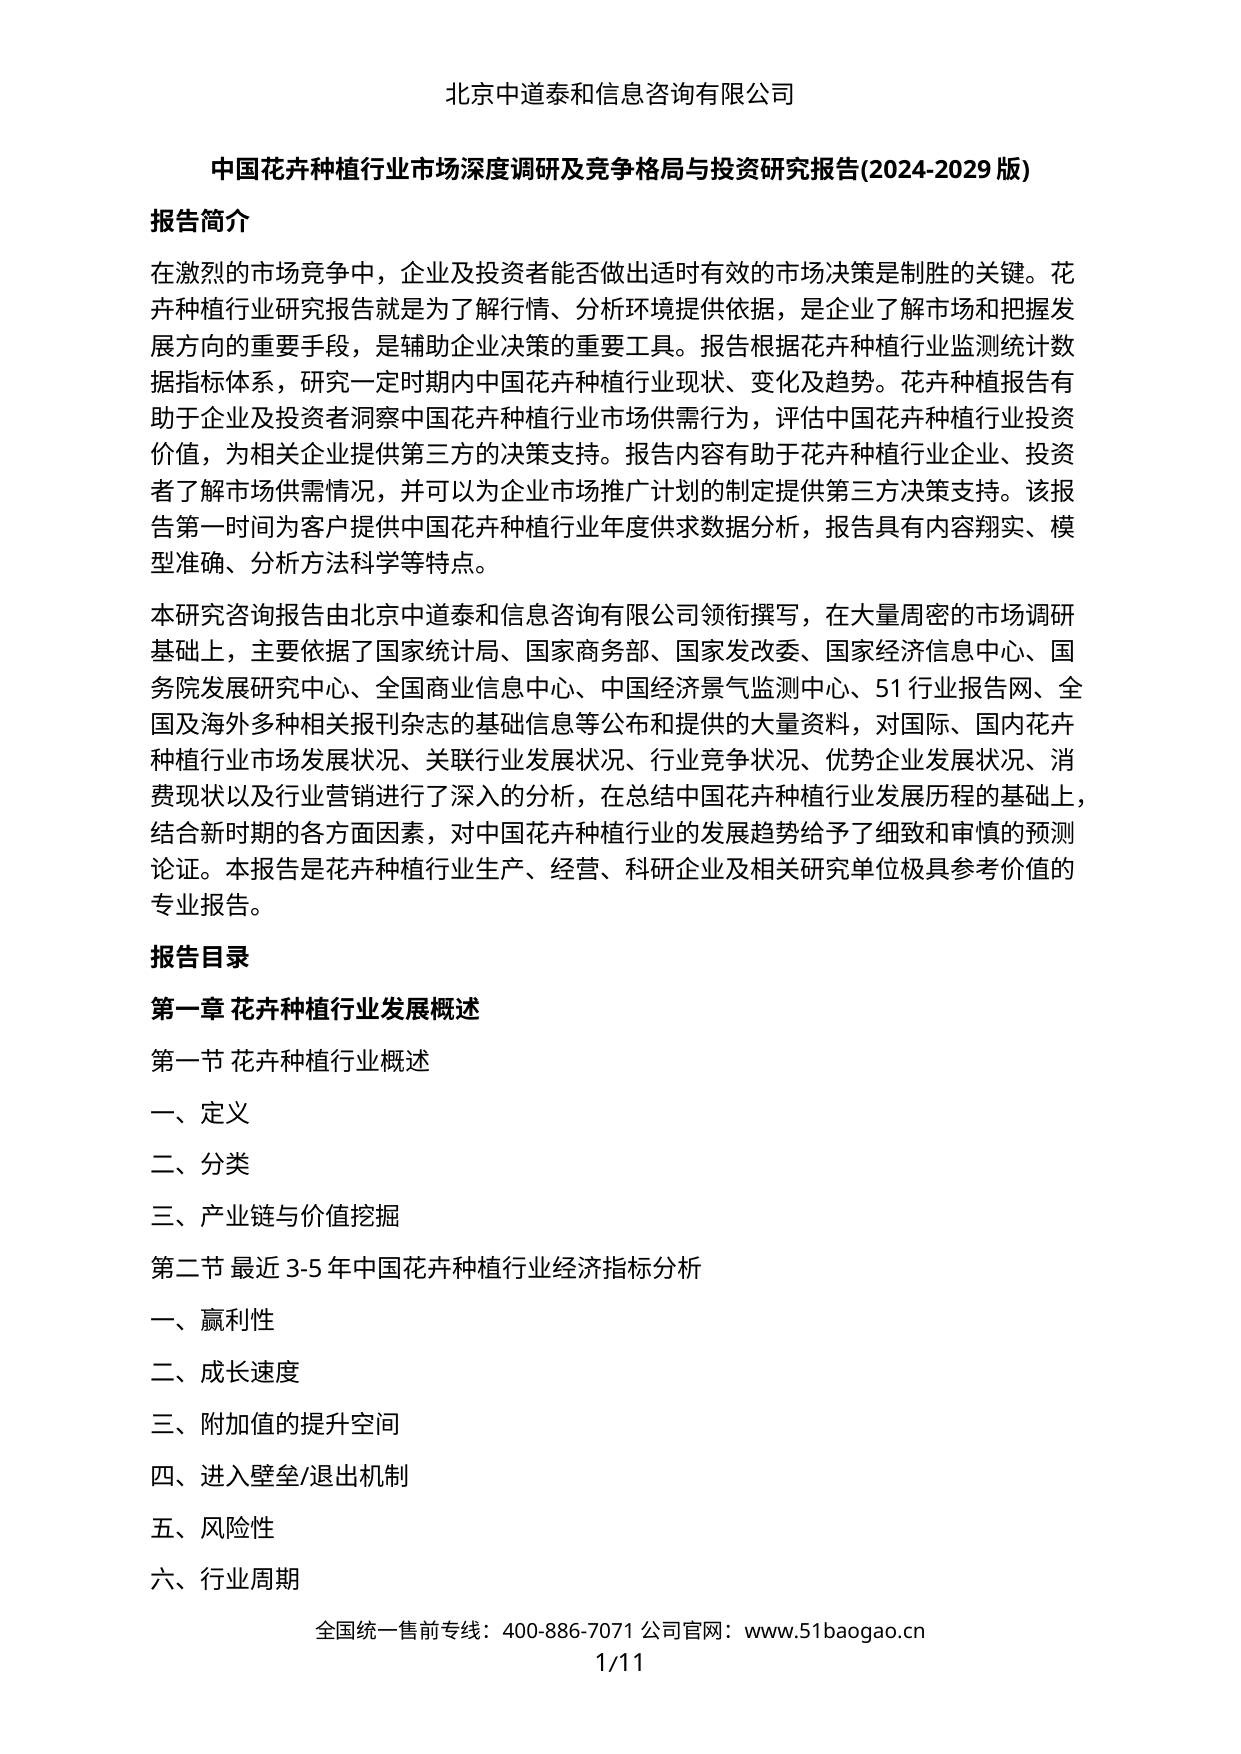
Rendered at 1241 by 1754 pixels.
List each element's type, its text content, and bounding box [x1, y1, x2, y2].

text 四、进入壁垒/退出机制 [150, 1456, 1090, 1492]
text 三、产业链与价值挖掘 [150, 1197, 1090, 1233]
text 报告目录 [150, 937, 1090, 974]
text 中国花卉种植行业市场深度调研及竞争格局与投资研究报告(2024-2029版) [150, 150, 1090, 186]
text 在激烈的市场竞争中，企业及投资者能否做出适时有效的市场决策是制胜的关键。花卉种植行业研究报告就是为了解行情、分析环境提供依据，是企业了解市场和把握发展方向的重要手段，是辅助企业决策的重要工具。报告根据花卉种植行业监测统计数据指标体系，研究一定时期内中国花卉种植行业现状、变化及趋势。花卉种植报告有助于企业及投资者洞察中国花卉种植行业市场供需行为，评估中国花卉种植行业投资价值，为相关企业提供第三方的决策支持。报告内容有助于花卉种植行业企业、投资者了解市场供需情况，并可以为企业市场推广计划的制定提供第三方决策支持。该报告第一时间为客户提供中国花卉种植行业年度供求数据分析，报告具有内容翔实、模型准确、分析方法科学等特点。 [150, 254, 1090, 580]
text 三、附加值的提升空间 [150, 1404, 1090, 1441]
text 二、分类 [150, 1145, 1090, 1181]
text 二、成长速度 [150, 1352, 1090, 1389]
text 五、风险性 [150, 1508, 1090, 1544]
text 第一章 花卉种植行业发展概述 [150, 989, 1090, 1026]
text 六、行业周期 [150, 1560, 1090, 1596]
text 一、赢利性 [150, 1301, 1090, 1337]
text 第一节 花卉种植行业概述 [150, 1041, 1090, 1077]
text 第二节 最近3-5年中国花卉种植行业经济指标分析 [150, 1249, 1090, 1285]
text 本研究咨询报告由北京中道泰和信息咨询有限公司领衔撰写，在大量周密的市场调研基础上，主要依据了国家统计局、国家商务部、国家发改委、国家经济信息中心、国务院发展研究中心、全国商业信息中心、中国经济景气监测中心、51行业报告网、全国及海外多种相关报刊杂志的基础信息等公布和提供的大量资料，对国际、国内花卉种植行业市场发展状况、关联行业发展状况、行业竞争状况、优势企业发展状况、消费现状以及行业营销进行了深入的分析，在总结中国花卉种植行业发展历程的基础上，结合新时期的各方面因素，对中国花卉种植行业的发展趋势给予了细致和审慎的预测论证。本报告是花卉种植行业生产、经营、科研企业及相关研究单位极具参考价值的专业报告。 [150, 596, 1090, 922]
text 一、定义 [150, 1093, 1090, 1129]
text 报告简介 [150, 202, 1090, 238]
